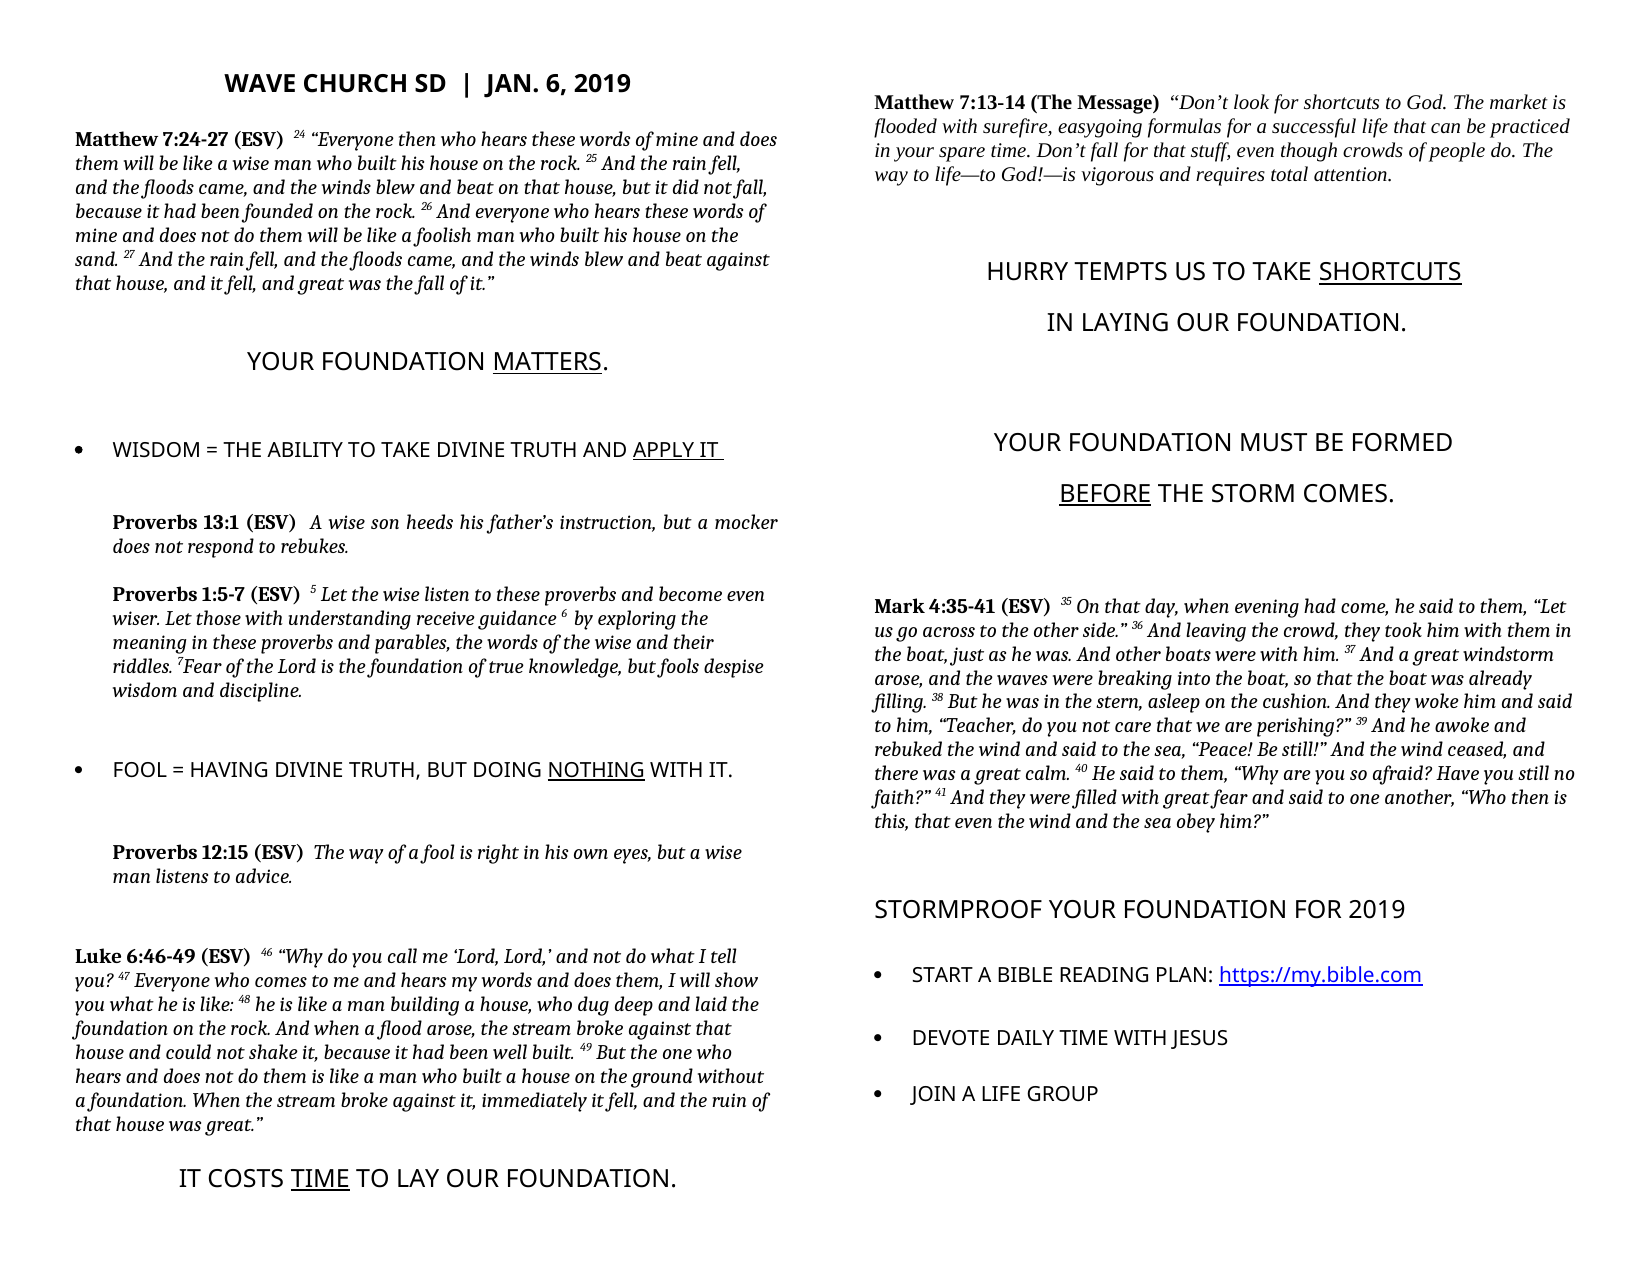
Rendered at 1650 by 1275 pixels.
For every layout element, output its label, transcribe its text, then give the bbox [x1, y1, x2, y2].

list FOOL = HAVING DIVINE TRUTH, BUT DOING NOTHING WITH IT. [75, 755, 780, 783]
text WAVE CHURCH SD | JAN. 6, 2019 [75, 66, 780, 100]
text Proverbs 13:1 (ESV) A wise son heeds his father’s instruction, but a mocker does not respond to rebukes. [112, 511, 780, 558]
list JOIN A LIFE GROUP [874, 1079, 1580, 1108]
text HURRY TEMPTS US TO TAKE SHORTCUTS IN LAYING OUR FOUNDATION. [874, 254, 1580, 339]
text YOUR FOUNDATION MUST BE FORMED BEFORE THE STORM COMES. [874, 424, 1580, 509]
text Proverbs 1:5-7 (ESV) 5 Let the wise listen to these proverbs and become even wiser. Let those with understanding receive guidance 6 by exploring the meaning in these proverbs and parables, the words of the wise and their riddles. 7Fear of the Lord is the foundation of true knowledge, but fools despise wisdom and discipline. [112, 582, 780, 702]
text STORMPROOF YOUR FOUNDATION FOR 2019 [874, 892, 1580, 926]
list DEVOTE DAILY TIME WITH JESUS [874, 1023, 1580, 1051]
list WISDOM = THE ABILITY TO TAKE DIVINE TRUTH AND APPLY IT [75, 435, 780, 463]
text Matthew 7:24-27 (ESV) 24 “Everyone then who hears these words of mine and does them will be like a wise man who built his house on the rock. 25 And the rain fell, and the floods came, and the winds blew and beat on that house, but it did not fall, because it had been founded on the rock. 26 And everyone who hears these words of mine and does not do them will be like a foolish man who built his house on the sand. 27 And the rain fell, and the floods came, and the winds blew and beat against that house, and it fell, and great was the fall of it.” [75, 128, 780, 296]
text Luke 6:46-49 (ESV) 46 “Why do you call me ‘Lord, Lord,’ and not do what I tell you? 47 Everyone who comes to me and hears my words and does them, I will show you what he is like: 48 he is like a man building a house, who dug deep and laid the foundation on the rock. And when a flood arose, the stream broke against that house and could not shake it, because it had been well built. 49 But the one who hears and does not do them is like a man who built a house on the ground without a foundation. When the stream broke against it, immediately it fell, and the ruin of that house was great.” [75, 945, 780, 1137]
text Matthew 7:13-14 (The Message) “Don’t look for shortcuts to God. The market is flooded with surefire, easygoing formulas for a successful life that can be practiced in your spare time. Don’t fall for that stuff, even though crowds of people do. The way to life—to God!—is vigorous and requires total attention. [874, 89, 1580, 186]
text Mark 4:35-41 (ESV) 35 On that day, when evening had come, he said to them, “Let us go across to the other side.” 36 And leaving the crowd, they took him with them in the boat, just as he was. And other boats were with him. 37 And a great windstorm arose, and the waves were breaking into the boat, so that the boat was already filling. 38 But he was in the stern, asleep on the cushion. And they woke him and said to him, “Teacher, do you not care that we are perishing?” 39 And he awoke and rebuked the wind and said to the sea, “Peace! Be still!” And the wind ceased, and there was a great calm. 40 He said to them, “Why are you so afraid? Have you still no faith?” 41 And they were filled with great fear and said to one another, “Who then is this, that even the wind and the sea obey him?” [874, 594, 1580, 834]
text IT COSTS TIME TO LAY OUR FOUNDATION. [75, 1161, 780, 1195]
text Proverbs 12:15 (ESV) The way of a fool is right in his own eyes, but a wise man listens to advice. [293, 840, 780, 888]
list START A BIBLE READING PLAN: https://my.bible.com [874, 960, 1580, 988]
text YOUR FOUNDATION MATTERS. [75, 344, 780, 378]
